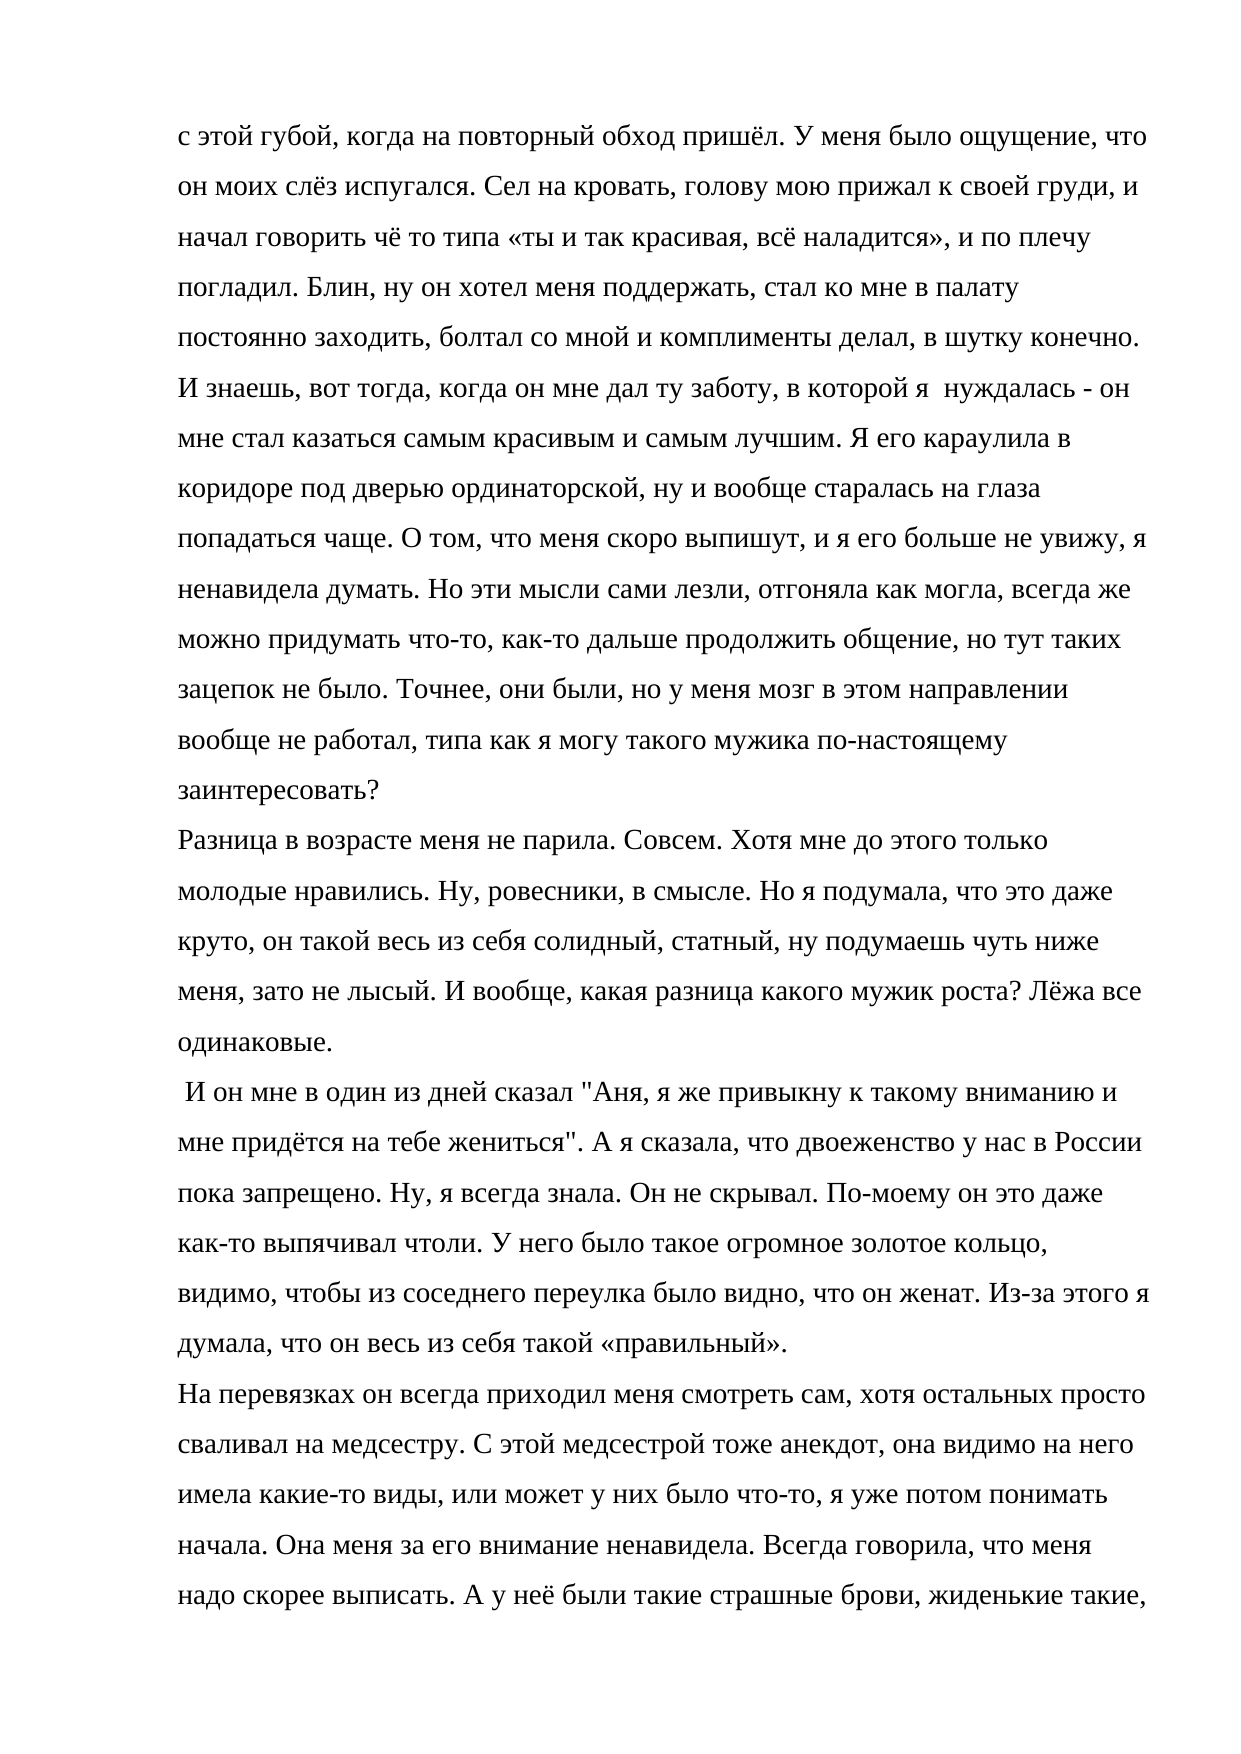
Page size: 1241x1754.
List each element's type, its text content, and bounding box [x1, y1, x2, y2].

text Разница в возрасте меня не парила. Совсем. Хотя мне до этого только молодые нравились. Ну, ровесники, в смысле. Но я подумала, что это даже круто, он такой весь из себя солидный, статный, ну подумаешь чуть ниже меня, зато не лысый. И вообще, какая разница какого мужик роста? Лёжа все одинаковые. [177, 822, 1152, 1057]
text И он мне в один из дней сказал "Аня, я же привыкну к такому вниманию и мне придётся на тебе жениться". А я сказала, что двоеженство у нас в России пока запрещено. Ну, я всегда знала. Он не скрывал. По-моему он это даже как-то выпячивал чтоли. У него было такое огромное золотое кольцо, видимо, чтобы из соседнего переулка было видно, что он женат. Из-за этого я думала, что он весь из себя такой «правильный». [177, 1074, 1152, 1359]
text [177, 118, 1152, 353]
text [177, 1376, 1152, 1611]
text И знаешь, вот тогда, когда он мне дал ту заботу, в которой я нуждалась - он мне стал казаться самым красивым и самым лучшим. Я его караулила в коридоре под дверью ординаторской, ну и вообще старалась на глаза попадаться чаще. О том, что меня скоро выпишут, и я его больше не увижу, я ненавидела думать. Но эти мысли сами лезли, отгоняла как могла, всегда же можно придумать что-то, как-то дальше продолжить общение, но тут таких зацепок не было. Точнее, они были, но у меня мозг в этом направлении вообще не работал, типа как я могу такого мужика по-настоящему заинтересовать? [177, 370, 1152, 806]
